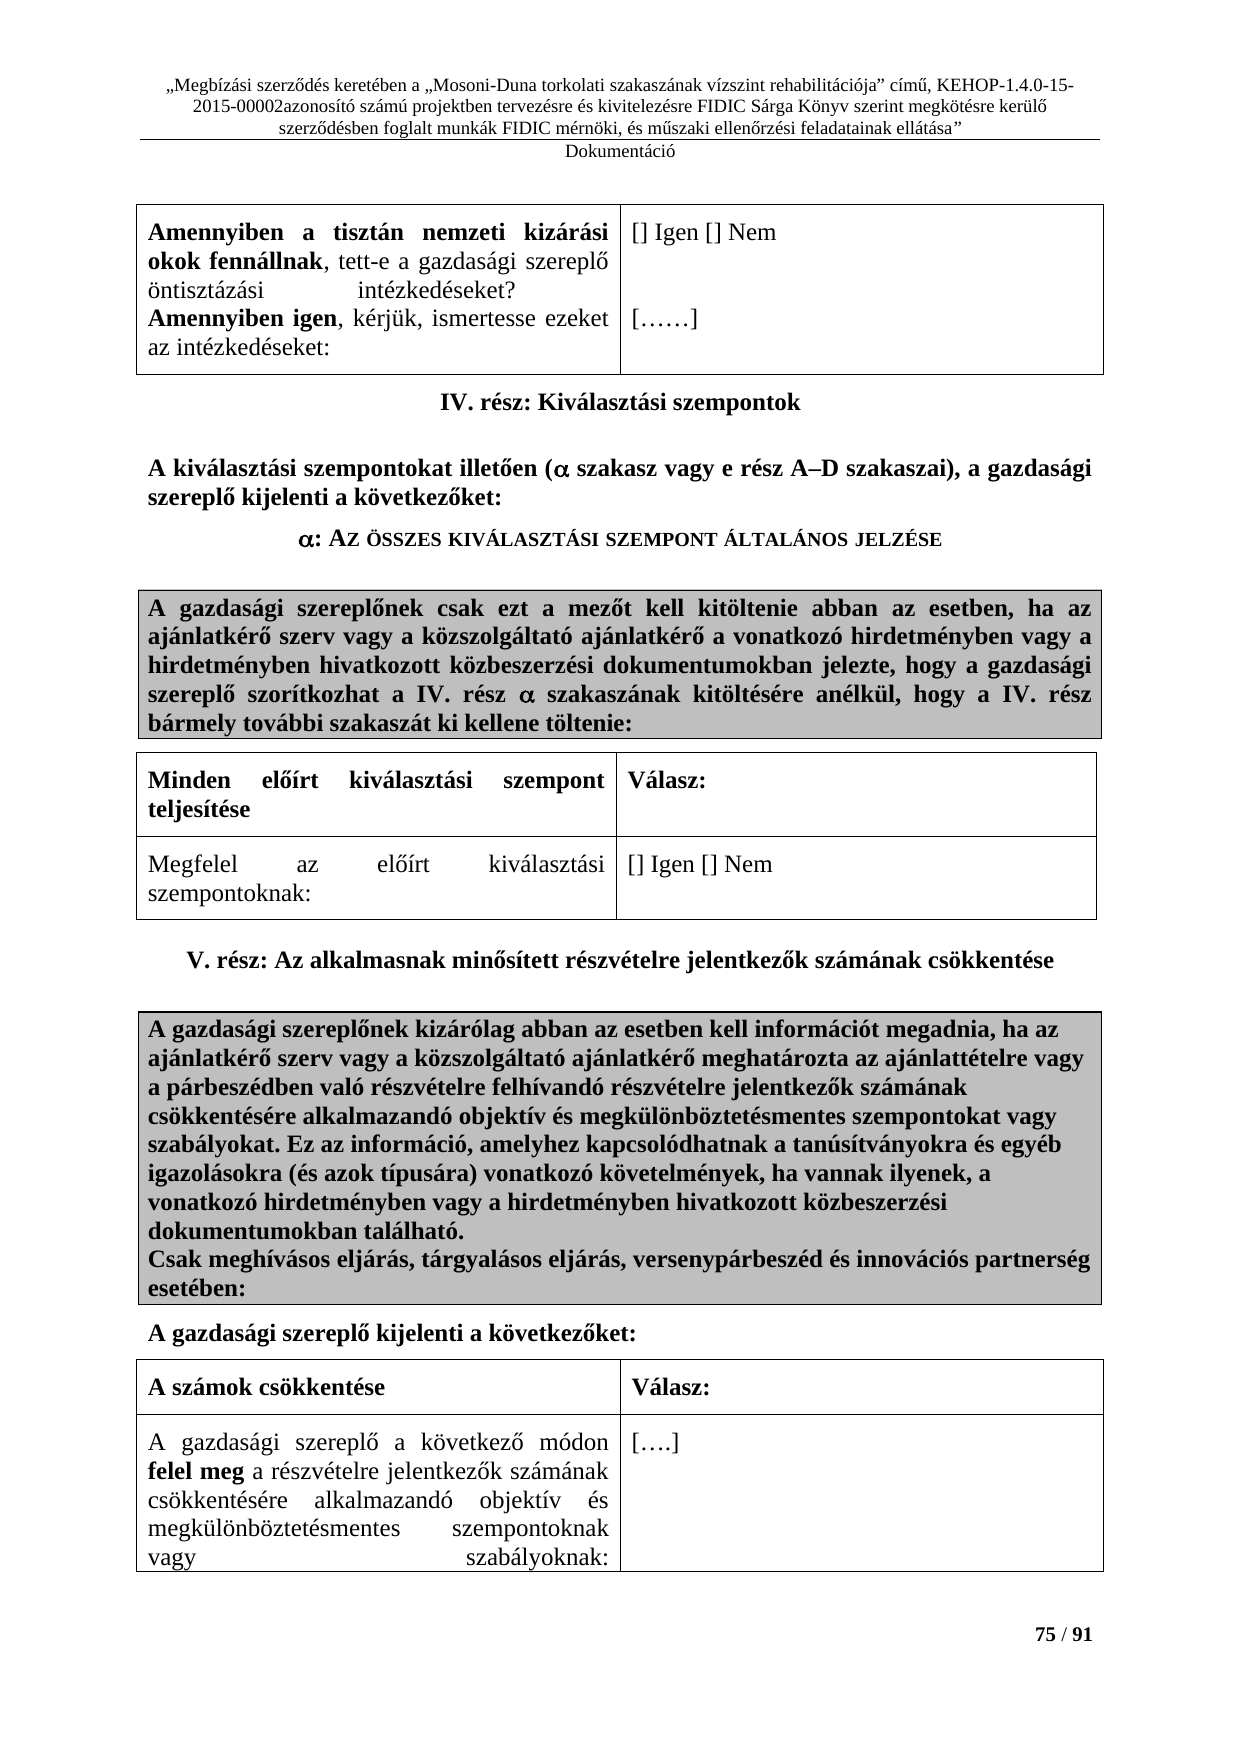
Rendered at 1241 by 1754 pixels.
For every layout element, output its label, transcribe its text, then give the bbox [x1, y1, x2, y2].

text : Az összes kiválasztási szempont általános jelzése [148, 523, 1093, 552]
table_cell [137, 1415, 620, 1571]
text IV. rész: Kiválasztási szempontok [148, 387, 1093, 416]
table_header Válasz: [617, 753, 1096, 836]
text A gazdasági szereplőnek kizárólag abban az esetben kell információt megadnia, ha az ajánlatkérő szerv vagy a közszolgáltató ajánlatkérő meghatározta az ajánlattételre vagy a párbeszédben való részvételre felhívandó részvételre jelentkezők számának csökkentésére alkalmazandó objektív és megkülönböztetésmentes szempontokat vagy szabályokat. Ez az információ, amelyhez kapcsolódhatnak a tanúsítványokra és egyéb igazolásokra (és azok típusára) vonatkozó követelmények, ha vannak ilyenek, a vonatkozó hirdetményben vagy a hirdetményben hivatkozott közbeszerzési dokumentumokban található. Csak meghívásos eljárás, tárgyalásos eljárás, versenypárbeszéd és innovációs partnerség esetében: [139, 1013, 1101, 1304]
table_cell Megfelel az előírt kiválasztási szempontoknak: [137, 837, 616, 919]
table_header Válasz: [621, 1360, 1103, 1414]
text A gazdasági szereplő kijelenti a következőket: [148, 1318, 1093, 1346]
text A kiválasztási szempontokat illetően ( szakasz vagy e rész A–D szakaszai), a gazdasági szereplő kijelenti a következőket: [148, 453, 1093, 511]
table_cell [621, 1415, 1103, 1571]
table_cell Amennyiben a tisztán nemzeti kizárási okok fennállnak, tett-e a gazdasági szereplő öntisztázási intézkedéseket? Amennyiben igen, kérjük, ismertesse ezeket az intézkedéseket: [137, 205, 620, 373]
table_cell [] Igen [] Nem [617, 837, 1096, 919]
table_cell [] Igen [] Nem [……] [621, 205, 1103, 373]
text V. rész: Az alkalmasnak minősített részvételre jelentkezők számának csökkentése [148, 945, 1093, 974]
text A gazdasági szereplőnek csak ezt a mezőt kell kitöltenie abban az esetben, ha az ajánlatkérő szerv vagy a közszolgáltató ajánlatkérő a vonatkozó hirdetményben vagy a hirdetményben hivatkozott közbeszerzési dokumentumokban jelezte, hogy a gazdasági szereplő szorítkozhat a IV. rész szakaszának kitöltésére anélkül, hogy a IV. rész bármely további szakaszát ki kellene töltenie: [139, 591, 1101, 738]
table_header A számok csökkentése [137, 1360, 620, 1414]
table_header Minden előírt kiválasztási szempont teljesítése [137, 753, 616, 836]
